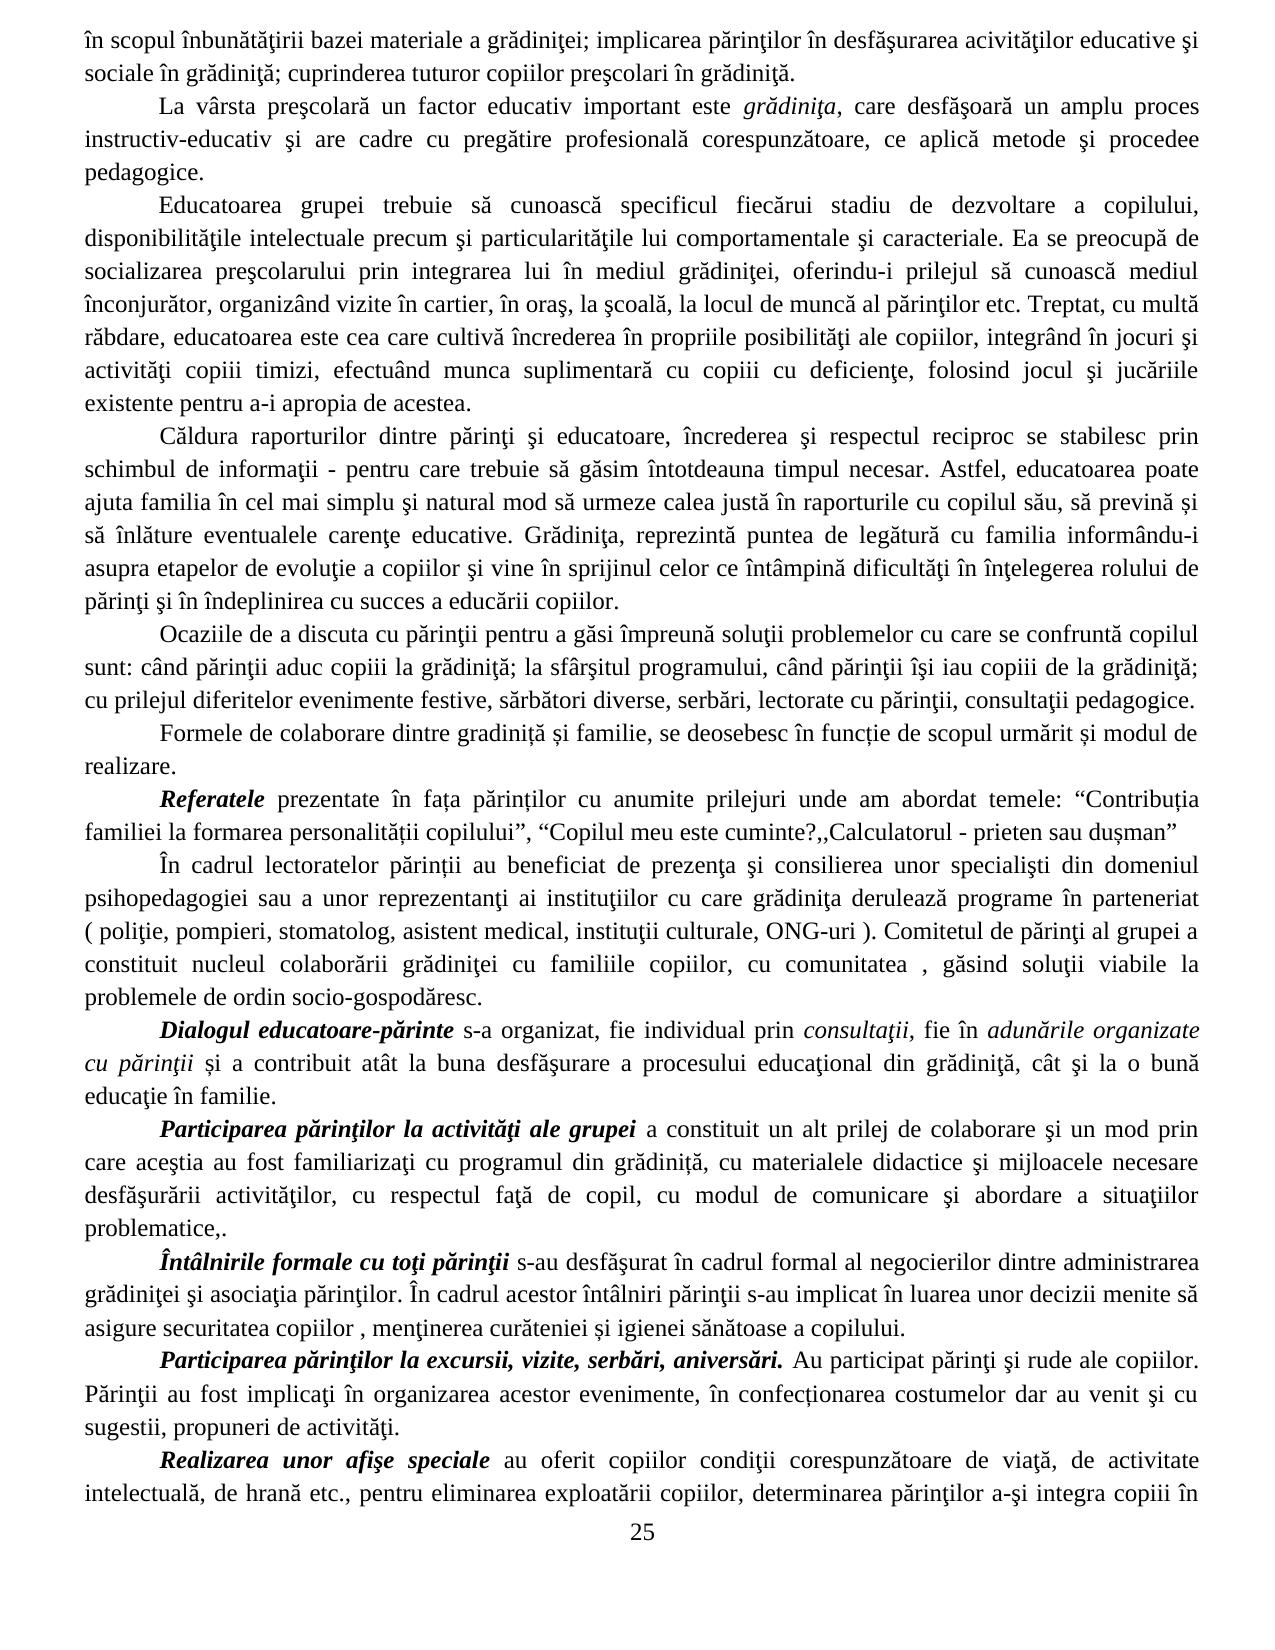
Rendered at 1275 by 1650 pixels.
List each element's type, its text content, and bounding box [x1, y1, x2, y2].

text Participarea părinţilor la activităţi ale grupei a constituit un alt prilej de colaborare şi un mod prin care aceştia au fost familiarizaţi cu programul din grădiniță, cu materialele didactice şi mijloacele necesare desfăşurării activităţilor, cu respectul faţă de copil, cu modul de comunicare şi abordare a situaţiilor problematice,. [84, 1114, 1200, 1242]
text Formele de colaborare dintre gradiniță și familie, se deosebesc în funcție de scopul urmărit și modul de realizare. [84, 718, 1200, 780]
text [84, 25, 1200, 87]
text Dialogul educatoare-părinte s-a organizat, fie individual prin consultaţii, fie în adunările organizate cu părinţii și a contribuit atât la buna desfăşurare a procesului educaţional din grădiniţă, cât şi la o bună educaţie în familie. [84, 1015, 1200, 1110]
text Ocaziile de a discuta cu părinţii pentru a găsi împreună soluţii problemelor cu care se confruntă copilul sunt: când părinţii aduc copiii la grădiniţă; la sfârşitul programului, când părinţii îşi iau copiii de la grădiniţă; cu prilejul diferitelor evenimente festive, sărbători diverse, serbări, lectorate cu părinţii, consultaţii pedagogice. [84, 619, 1200, 714]
text Căldura raporturilor dintre părinţi şi educatoare, încrederea şi respectul reciproc se stabilesc prin schimbul de informaţii - pentru care trebuie să găsim întotdeauna timpul necesar. Astfel, educatoarea poate ajuta familia în cel mai simplu şi natural mod să urmeze calea justă în raporturile cu copilul său, să prevină și să înlăture eventualele carenţe educative. Grădiniţa, reprezintă puntea de legătură cu familia informându-i asupra etapelor de evoluţie a copiilor şi vine în sprijinul celor ce întâmpină dificultăţi în înţelegerea rolului de părinţi şi în îndeplinirea cu succes a educării copiilor. [84, 421, 1200, 615]
text Întâlnirile formale cu toţi părinţii s-au desfăşurat în cadrul formal al negocierilor dintre administrarea grădiniţei şi asociaţia părinţilor. În cadrul acestor întâlniri părinţii s-au implicat în luarea unor decizii menite să asigure securitatea copiilor , menţinerea curăteniei și igienei sănătoase a copilului. [84, 1247, 1200, 1341]
text În cadrul lectoratelor părinții au beneficiat de prezenţa şi consilierea unor specialişti din domeniul psihopedagogiei sau a unor reprezentanţi ai instituţiilor cu care grădiniţa derulează programe în parteneriat ( poliţie, pompieri, stomatolog, asistent medical, instituţii culturale, ONG-uri ). Comitetul de părinţi al grupei a constituit nucleul colaborării grădiniţei cu familiile copiilor, cu comunitatea , găsind soluţii viabile la problemele de ordin socio-gospodăresc. [84, 850, 1200, 1011]
text Educatoarea grupei trebuie să cunoască specificul fiecărui stadiu de dezvoltare a copilului, disponibilităţile intelectuale precum şi particularităţile lui comportamentale şi caracteriale. Ea se preocupă de socializarea preşcolarului prin integrarea lui în mediul grădiniţei, oferindu-i prilejul să cunoască mediul înconjurător, organizând vizite în cartier, în oraş, la şcoală, la locul de muncă al părinţilor etc. Treptat, cu multă răbdare, educatoarea este cea care cultivă încrederea în propriile posibilităţi ale copiilor, integrând în jocuri şi activităţi copiii timizi, efectuând munca suplimentară cu copiii cu deficienţe, folosind jocul şi jucăriile existente pentru a-i apropia de acestea. [84, 190, 1200, 417]
text Referatele prezentate în fața părinților cu anumite prilejuri unde am abordat temele: “Contribuția familiei la formarea personalității copilului”, “Copilul meu este cuminte?,,Calculatorul - prieten sau dușman” [84, 784, 1200, 846]
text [84, 1445, 1200, 1506]
text La vârsta preşcolară un factor educativ important este grădiniţa, care desfăşoară un amplu proces instructiv-educativ şi are cadre cu pregătire profesională corespunzătoare, ce aplică metode şi procedee pedagogice. [84, 91, 1200, 186]
text Participarea părinţilor la excursii, vizite, serbări, aniversări. Au participat părinţi şi rude ale copiilor. Părinţii au fost implicaţi în organizarea acestor evenimente, în confecționarea costumelor dar au venit şi cu sugestii, propuneri de activităţi. [84, 1346, 1200, 1440]
